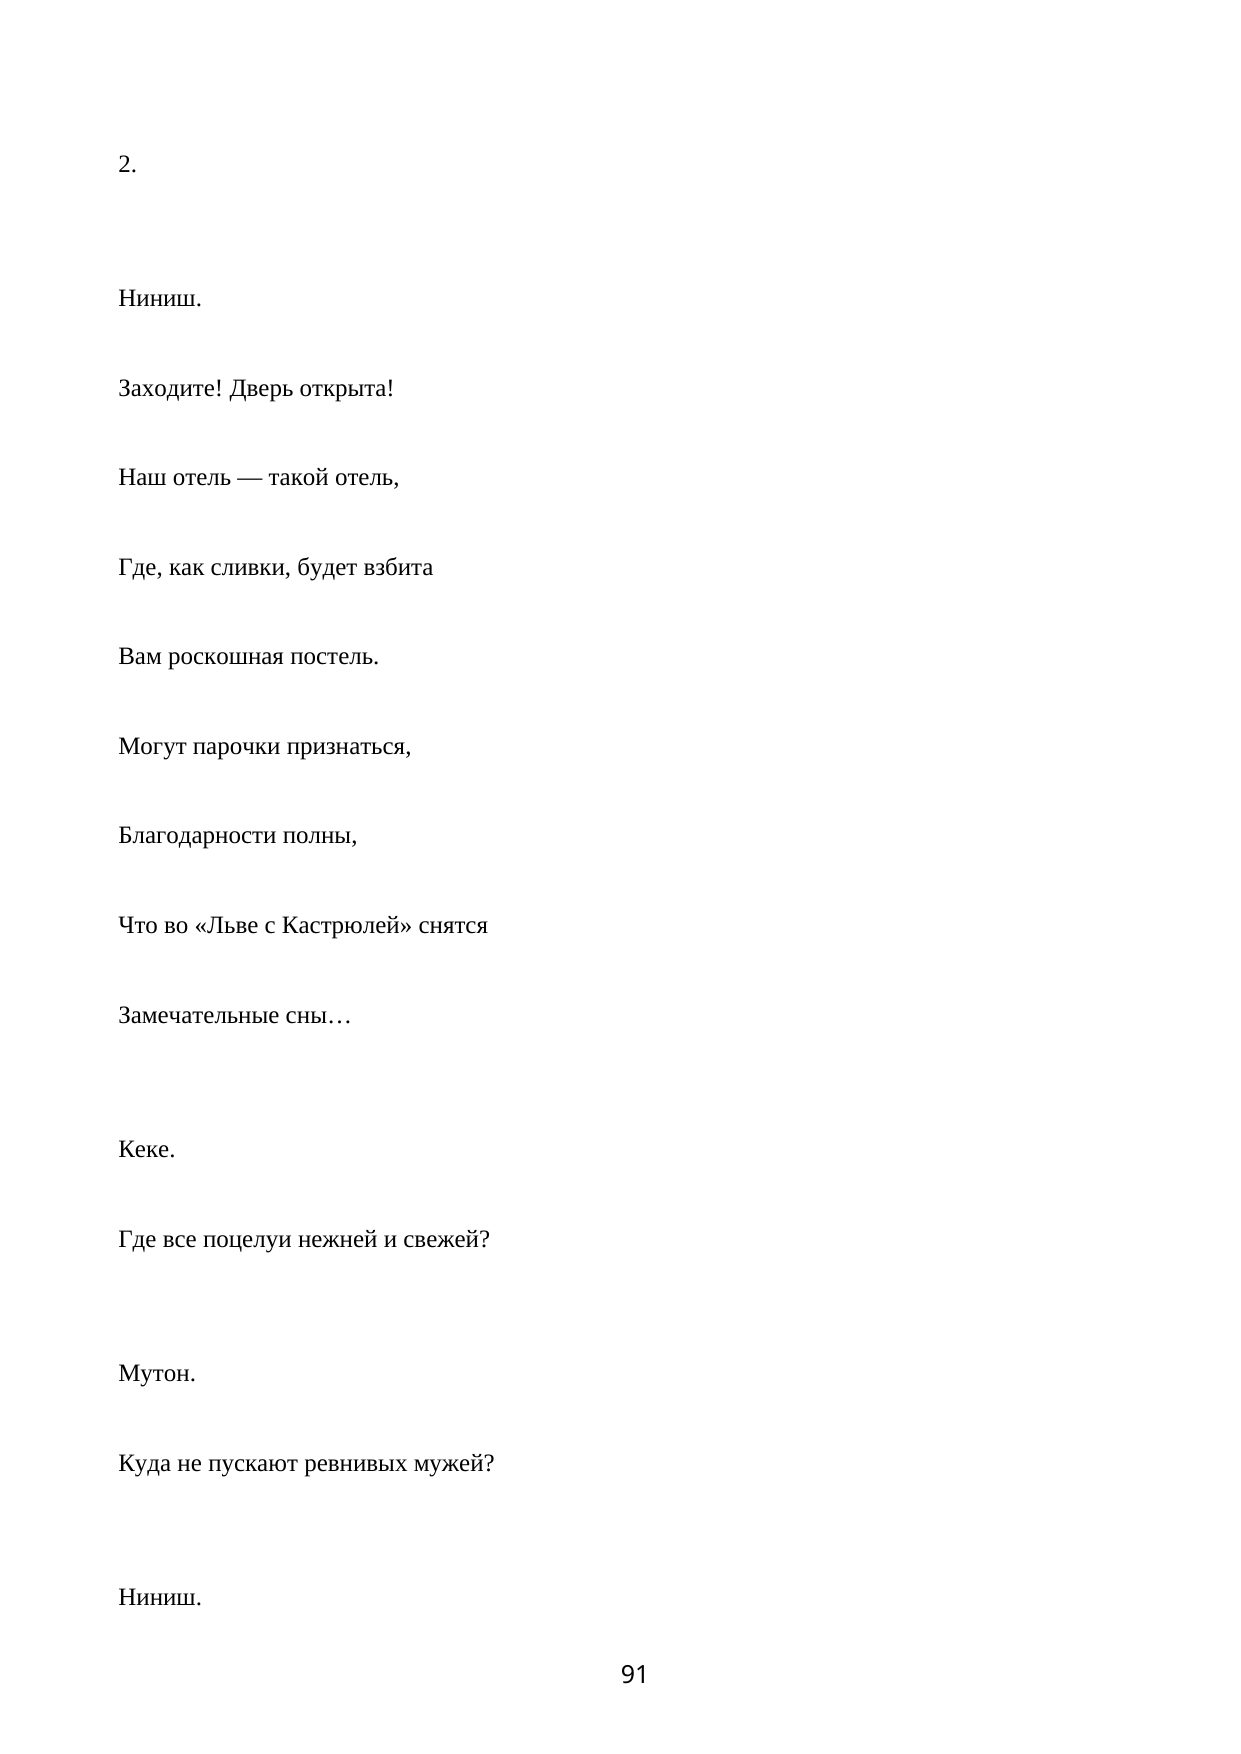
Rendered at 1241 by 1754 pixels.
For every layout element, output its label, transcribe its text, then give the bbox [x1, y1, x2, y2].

text Благодарности полны, [118, 821, 1152, 849]
text Ниниш. [118, 283, 1152, 312]
text Мутон. [118, 1358, 1152, 1387]
text Наш отель — такой отель, [118, 462, 1152, 491]
text Кеке. [118, 1134, 1152, 1163]
text Вам роскошная постель. [118, 641, 1152, 670]
text Где все поцелуи нежней и свежей? [118, 1224, 1152, 1252]
text Могут парочки признаться, [118, 731, 1152, 760]
text Что во «Льве с Кастрюлей» снятся [118, 910, 1152, 939]
text 2. [118, 149, 1152, 177]
text Куда не пускают ревнивых мужей? [118, 1448, 1152, 1476]
text Где, как сливки, будет взбита [118, 552, 1152, 581]
text Заходите! Дверь открыта! [118, 373, 1152, 401]
text Замечательные сны… [118, 1000, 1152, 1028]
text Ниниш. [118, 1582, 1152, 1611]
